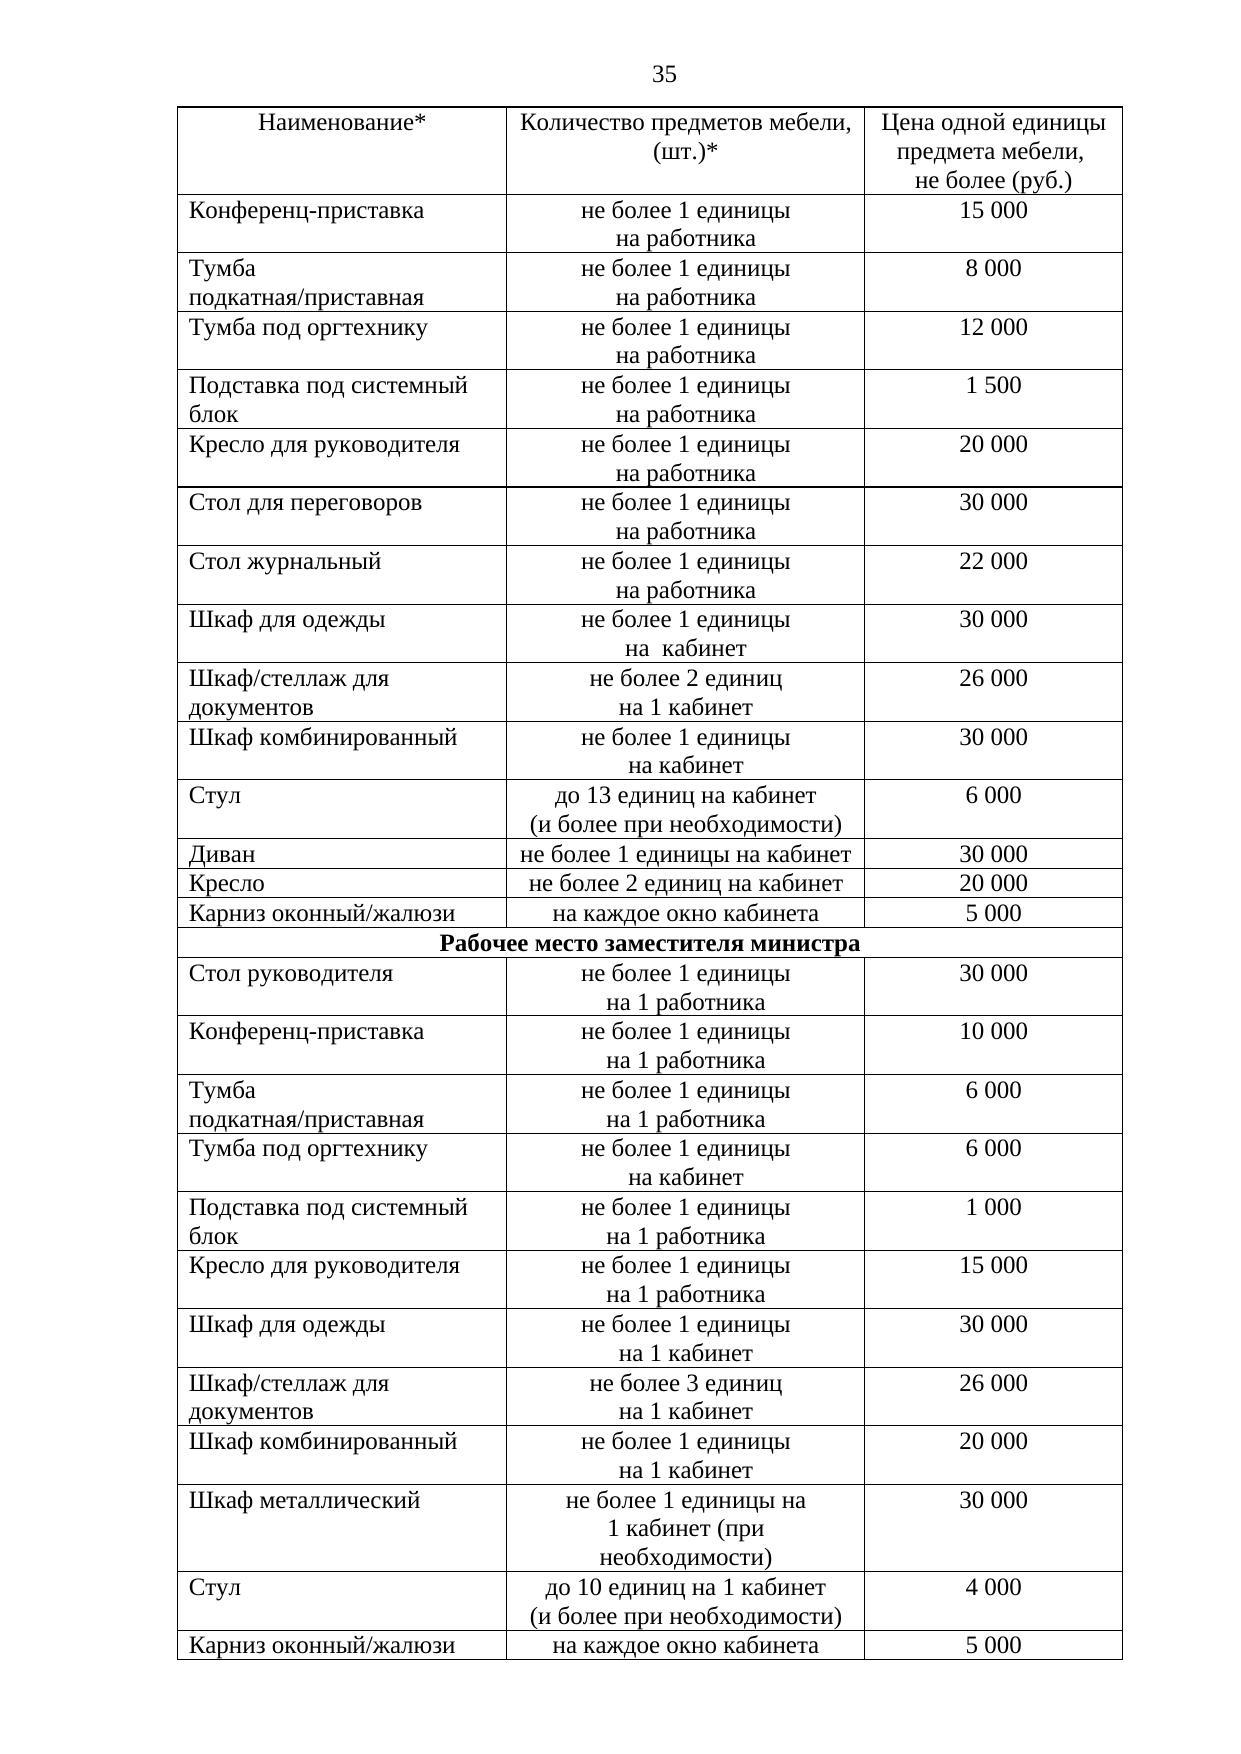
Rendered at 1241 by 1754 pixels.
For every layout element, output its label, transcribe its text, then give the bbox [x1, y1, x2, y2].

table_cell не более 1 единицы на кабинет [507, 605, 864, 662]
table_cell не более 1 единицы на работника [507, 370, 864, 428]
table_cell не более 1 единицы на 1 работника [507, 1016, 864, 1074]
table_cell не более 1 единицы на работника [507, 546, 864, 603]
table_cell не более 1 единицы на работника [507, 488, 864, 545]
table_cell Тумба подкатная/приставная [178, 1075, 506, 1132]
table_cell Подставка под системный блок [178, 1192, 506, 1249]
table_cell Шкаф для одежды [178, 1309, 506, 1367]
table_cell 5 000 [865, 898, 1122, 927]
table_cell 26 000 [865, 1368, 1122, 1425]
table_cell Стол журнальный [178, 546, 506, 603]
table_cell 4 000 [865, 1572, 1122, 1629]
table_cell Стул [178, 1572, 506, 1629]
table_cell Тумба под оргтехнику [178, 1134, 506, 1191]
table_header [865, 108, 1122, 194]
table_cell не более 1 единицы на 1 кабинет (при необходимости) [507, 1485, 864, 1571]
table_cell Рабочее место заместителя министра [178, 928, 1122, 957]
table_cell не более 1 единицы на кабинет [507, 722, 864, 779]
table_cell не более 1 единицы на кабинет [507, 1134, 864, 1191]
table_cell до 13 единиц на кабинет (и более при необходимости) [507, 780, 864, 838]
table_header Наименование* [178, 108, 506, 194]
table_cell 1 000 [865, 1192, 1122, 1249]
table_cell Кресло для руководителя [178, 1251, 506, 1308]
table_cell Шкаф комбинированный [178, 722, 506, 779]
table_cell 20 000 [865, 869, 1122, 897]
table_cell не более 1 единицы на 1 кабинет [507, 1426, 864, 1484]
table_cell на каждое окно кабинета [507, 898, 864, 927]
table_cell 5 000 [865, 1631, 1122, 1659]
table_cell до 10 единиц на 1 кабинет (и более при необходимости) [507, 1572, 864, 1629]
table_cell не более 1 единицы на работника [507, 429, 864, 486]
table_cell 26 000 [865, 663, 1122, 721]
table_cell 30 000 [865, 1485, 1122, 1571]
table_cell Тумба подкатная/приставная [178, 253, 506, 311]
table_cell Карниз оконный/жалюзи [178, 1631, 506, 1659]
table_cell 6 000 [865, 1134, 1122, 1191]
table_cell Кресло для руководителя [178, 429, 506, 486]
table_cell не более 2 единиц на кабинет [507, 869, 864, 897]
table_cell Карниз оконный/жалюзи [178, 898, 506, 927]
table_cell Подставка под системный блок [178, 370, 506, 428]
table_cell 15 000 [865, 195, 1122, 252]
table_cell 20 000 [865, 429, 1122, 486]
table_cell Кресло [178, 869, 506, 897]
table_cell 30 000 [865, 722, 1122, 779]
table_cell не более 1 единицы на 1 работника [507, 1075, 864, 1132]
table_cell Конференц-приставка [178, 195, 506, 252]
table_cell Стол для переговоров [178, 488, 506, 545]
table_cell 30 000 [865, 958, 1122, 1015]
table_cell Стул [178, 780, 506, 838]
table_cell 1 500 [865, 370, 1122, 428]
table_cell 6 000 [865, 780, 1122, 838]
table_cell Тумба под оргтехнику [178, 312, 506, 369]
table_header Количество предметов мебели, (шт.)* [507, 108, 864, 194]
table_cell Шкаф металлический [178, 1485, 506, 1571]
table_cell 8 000 [865, 253, 1122, 311]
table_cell не более 3 единиц на 1 кабинет [507, 1368, 864, 1425]
table_cell 30 000 [865, 488, 1122, 545]
table_cell 30 000 [865, 605, 1122, 662]
table_cell не более 1 единицы на 1 работника [507, 958, 864, 1015]
table_cell не более 1 единицы на кабинет [507, 839, 864, 867]
table_cell 6 000 [865, 1075, 1122, 1132]
table_cell Диван [178, 839, 506, 867]
table_cell 30 000 [865, 839, 1122, 867]
table_cell Конференц-приставка [178, 1016, 506, 1074]
table_cell Шкаф/стеллаж для документов [178, 1368, 506, 1425]
table_cell 10 000 [865, 1016, 1122, 1074]
table_cell 12 000 [865, 312, 1122, 369]
table_cell Шкаф/стеллаж для документов [178, 663, 506, 721]
table_cell не более 1 единицы на 1 кабинет [507, 1309, 864, 1367]
table_cell не более 1 единицы на работника [507, 312, 864, 369]
table_cell не более 1 единицы на работника [507, 253, 864, 311]
table_cell не более 1 единицы на 1 работника [507, 1192, 864, 1249]
table_cell 15 000 [865, 1251, 1122, 1308]
table_cell 20 000 [865, 1426, 1122, 1484]
table_cell 22 000 [865, 546, 1122, 603]
table_cell не более 2 единиц на 1 кабинет [507, 663, 864, 721]
table_cell Шкаф комбинированный [178, 1426, 506, 1484]
table_cell 30 000 [865, 1309, 1122, 1367]
table_cell Шкаф для одежды [178, 605, 506, 662]
table_cell Стол руководителя [178, 958, 506, 1015]
table_cell не более 1 единицы на работника [507, 195, 864, 252]
table_cell не более 1 единицы на 1 работника [507, 1251, 864, 1308]
table_cell на каждое окно кабинета [507, 1631, 864, 1659]
